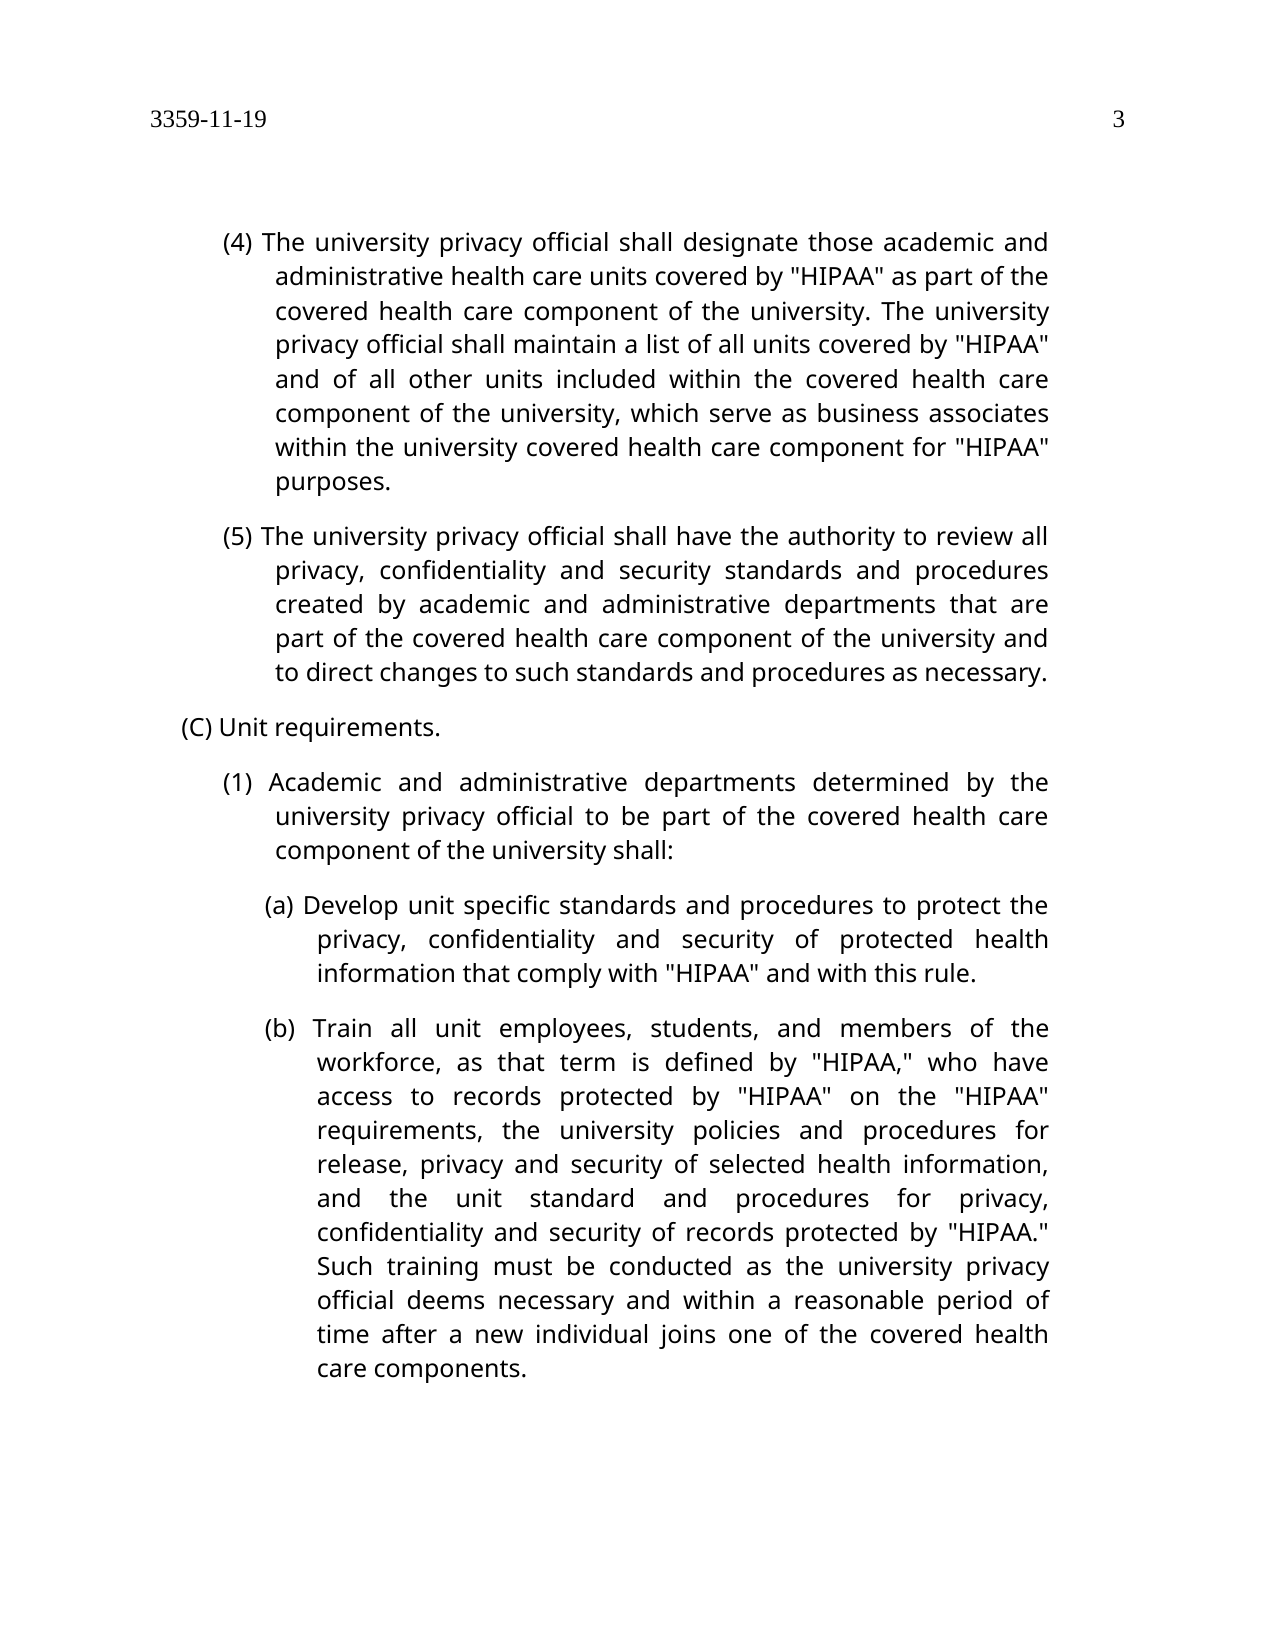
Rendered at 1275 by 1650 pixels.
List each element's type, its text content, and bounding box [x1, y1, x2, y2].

text (1) Academic and administrative departments determined by the university privacy official to be part of the covered health care component of the university shall: [223, 764, 1050, 867]
text (5) The university privacy official shall have the authority to review all privacy, confidentiality and security standards and procedures created by academic and administrative departments that are part of the covered health care component of the university and to direct changes to such standards and procedures as necessary. [223, 518, 1050, 689]
text (b) Train all unit employees, students, and members of the workforce, as that term is defined by "HIPAA," who have access to records protected by "HIPAA" on the "HIPAA" requirements, the university policies and procedures for release, privacy and security of selected health information, and the unit standard and procedures for privacy, confidentiality and security of records protected by "HIPAA." Such training must be conducted as the university privacy official deems necessary and within a reasonable period of time after a new individual joins one of the covered health care components. [264, 1010, 1050, 1385]
text (C) Unit requirements. [181, 709, 1050, 743]
text (a) Develop unit specific standards and procedures to protect the privacy, confidentiality and security of protected health information that comply with "HIPAA" and with this rule. [264, 887, 1050, 989]
text (4) The university privacy official shall designate those academic and administrative health care units covered by "HIPAA" as part of the covered health care component of the university. The university privacy official shall maintain a list of all units covered by "HIPAA" and of all other units included within the covered health care component of the university, which serve as business associates within the university covered health care component for "HIPAA" purposes. [223, 225, 1050, 497]
